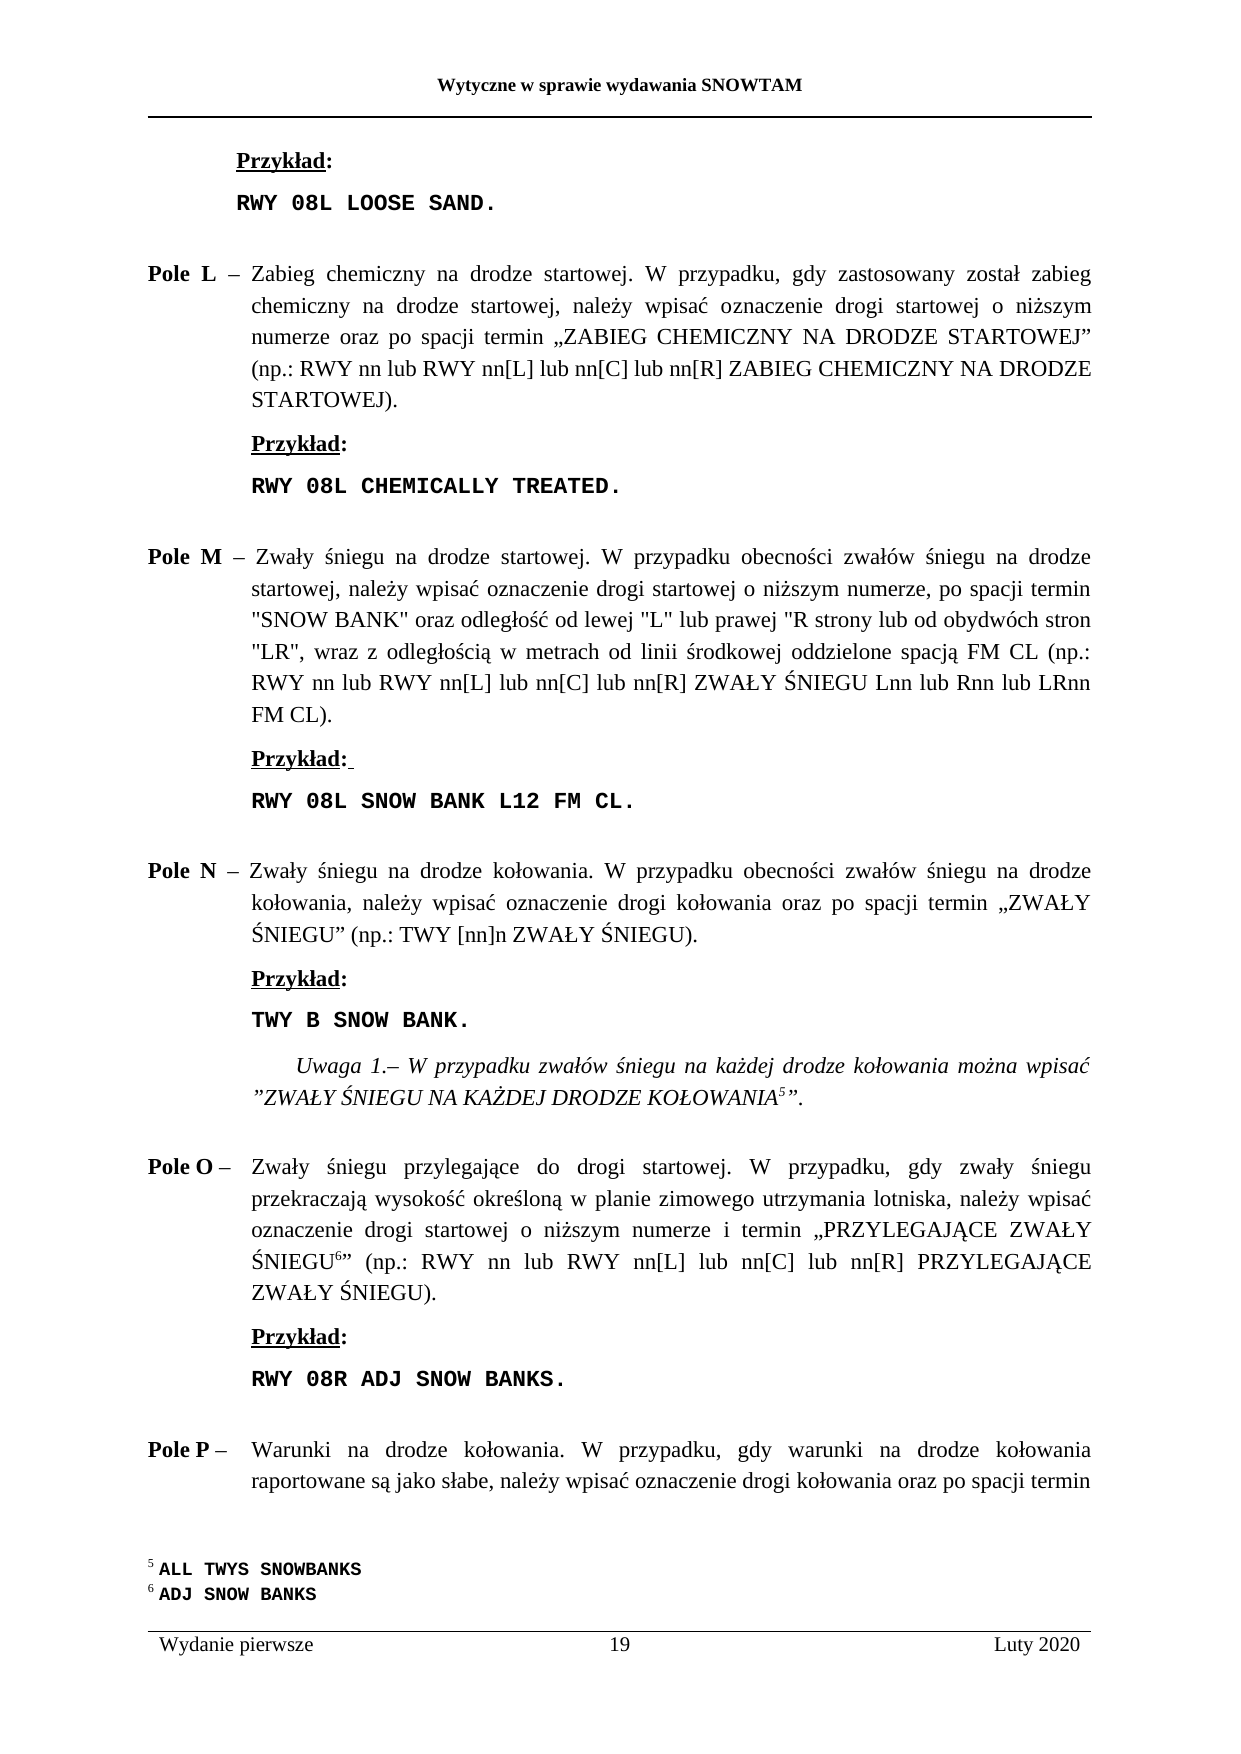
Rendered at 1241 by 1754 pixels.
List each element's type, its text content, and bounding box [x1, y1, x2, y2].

text Pole M – Zwały śniegu na drodze startowej. W przypadku obecności zwałów śniegu na drodze startowej, należy wpisać oznaczenie drogi startowej o niższym numerze, po spacji termin "SNOW BANK" oraz odległość od lewej "L" lub prawej "R strony lub od obydwóch stron "LR", wraz z odległością w metrach od linii środkowej oddzielone spacją FM CL (np.: RWY nn lub RWY nn[L] lub nn[C] lub nn[R] ZWAŁY ŚNIEGU Lnn lub Rnn lub LRnn FM CL). [148, 543, 1093, 727]
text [148, 1436, 1093, 1494]
text Uwaga 1.– W przypadku zwałów śniegu na każdej drodze kołowania można wpisać ”ZWAŁY ŚNIEGU NA KAŻDEJ DRODZE KOŁOWANIA”. [251, 1052, 1093, 1110]
text RWY 08L SNOW BANK L12 FM CL. [251, 789, 1093, 815]
text Przykład: [251, 745, 1093, 771]
text Pole O – Zwały śniegu przylegające do drogi startowej. W przypadku, gdy zwały śniegu przekraczają wysokość określoną w planie zimowego utrzymania lotniska, należy wpisać oznaczenie drogi startowej o niższym numerze i termin „PRZYLEGAJĄCE ZWAŁY ŚNIEGU” (np.: RWY nn lub RWY nn[L] lub nn[C] lub nn[R] PRZYLEGAJĄCE ZWAŁY ŚNIEGU). [148, 1153, 1093, 1306]
text Przykład: [251, 965, 1093, 991]
text Przykład: [251, 431, 1093, 457]
text Pole L – Zabieg chemiczny na drodze startowej. W przypadku, gdy zastosowany został zabieg chemiczny na drodze startowej, należy wpisać oznaczenie drogi startowej o niższym numerze oraz po spacji termin „ZABIEG CHEMICZNY NA DRODZE STARTOWEJ” (np.: RWY nn lub RWY nn[L] lub nn[C] lub nn[R] ZABIEG CHEMICZNY NA DRODZE STARTOWEJ). [148, 260, 1093, 413]
text RWY 08R ADJ SNOW BANKS. [251, 1367, 1093, 1393]
text Pole N – Zwały śniegu na drodze kołowania. W przypadku obecności zwałów śniegu na drodze kołowania, należy wpisać oznaczenie drogi kołowania oraz po spacji termin „ZWAŁY ŚNIEGU” (np.: TWY [nn]n ZWAŁY ŚNIEGU). [148, 858, 1093, 947]
text TWY B SNOW BANK. [251, 1009, 1093, 1035]
text RWY 08L CHEMICALLY TREATED. [251, 474, 1093, 501]
text RWY 08L LOOSE SAND. [236, 192, 1093, 218]
text Przykład: [236, 148, 1093, 174]
text Przykład: [251, 1323, 1093, 1350]
